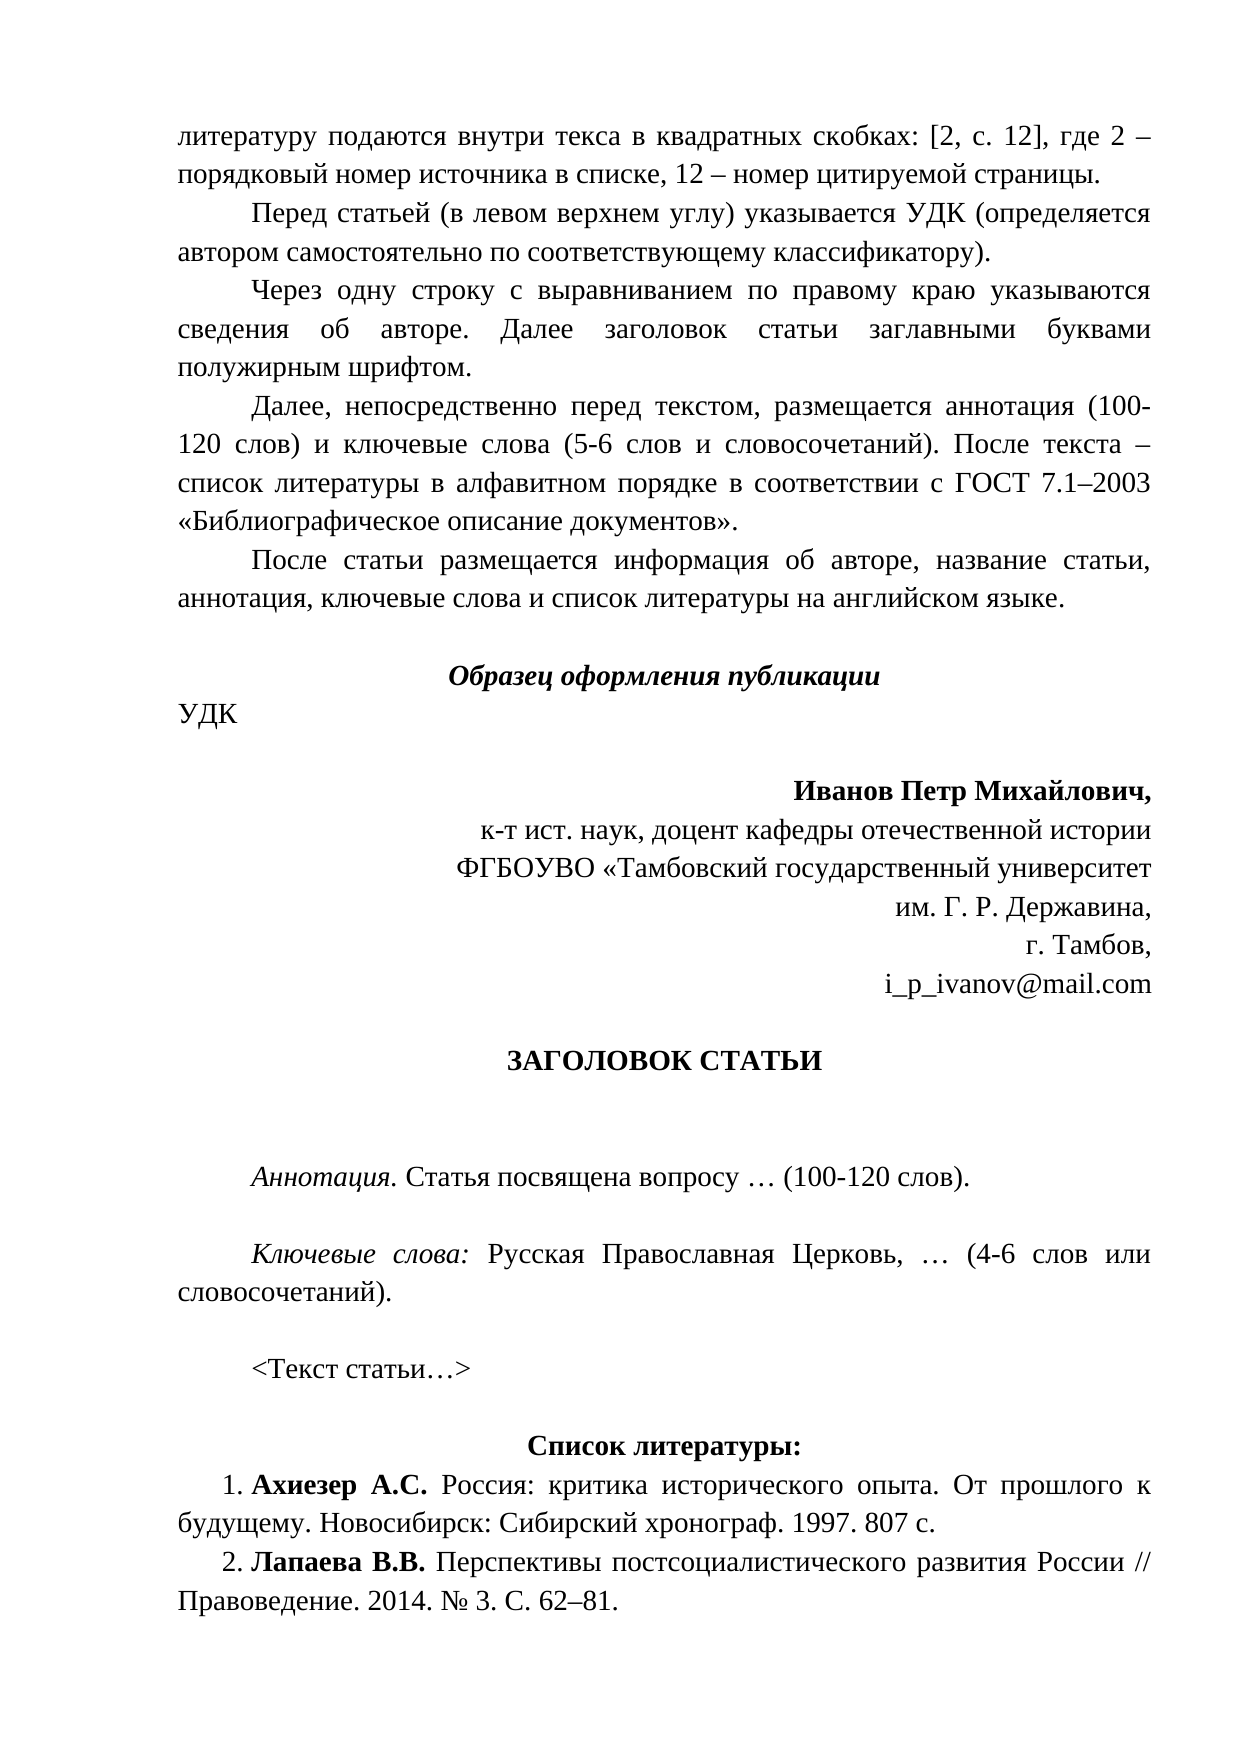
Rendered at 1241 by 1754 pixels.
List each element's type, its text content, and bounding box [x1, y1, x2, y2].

list Аннотация. Статья посвящена вопросу … (100-120 слов). [177, 1159, 1152, 1192]
list i_p_ivanov@mail.com [177, 966, 1152, 999]
list <Текст статьи…> [177, 1351, 1152, 1385]
list ЗАГОЛОВОК СТАТЬИ [177, 1043, 1152, 1077]
list Ахиезер А.С. Россия: критика исторического опыта. От прошлого к будущему. Новосибирск: Сибирский хронограф. 1997. 807 с. [177, 1467, 1152, 1539]
list УДК [177, 696, 1152, 730]
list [177, 118, 1152, 190]
list Образец оформления публикации [177, 658, 1152, 691]
list После статьи размещается информация об авторе, название статьи, аннотация, ключевые слова и список литературы на английском языке. [177, 542, 1152, 614]
list ФГБОУВО «Тамбовский государственный университет [177, 850, 1152, 884]
list Далее, непосредственно перед текстом, размещается аннотация (100-120 слов) и ключевые слова (5-6 слов и словосочетаний). После текста – список литературы в алфавитном порядке в соответствии с ГОСТ 7.1–2003 «Библиографическое описание документов». [177, 388, 1152, 537]
list Перед статьей (в левом верхнем углу) указывается УДК (определяется автором самостоятельно по соответствующему классификатору). [177, 195, 1152, 267]
list Иванов Петр Михайлович, [177, 773, 1152, 807]
list г. Тамбов, [177, 927, 1152, 961]
list Список литературы: [177, 1428, 1152, 1462]
list Ключевые слова: Русская Православная Церковь, … (4-6 слов или словосочетаний). [177, 1236, 1152, 1308]
list им. Г. Р. Державина, [177, 889, 1152, 922]
list Лапаева В.В. Перспективы постсоциалистического развития России // Правоведение. 2014. № 3. С. 62–81. [177, 1544, 1152, 1616]
list к-т ист. наук, доцент кафедры отечественной истории [177, 812, 1152, 845]
list Через одну строку с выравниванием по правому краю указываются сведения об авторе. Далее заголовок статьи заглавными буквами полужирным шрифтом. [177, 272, 1152, 383]
